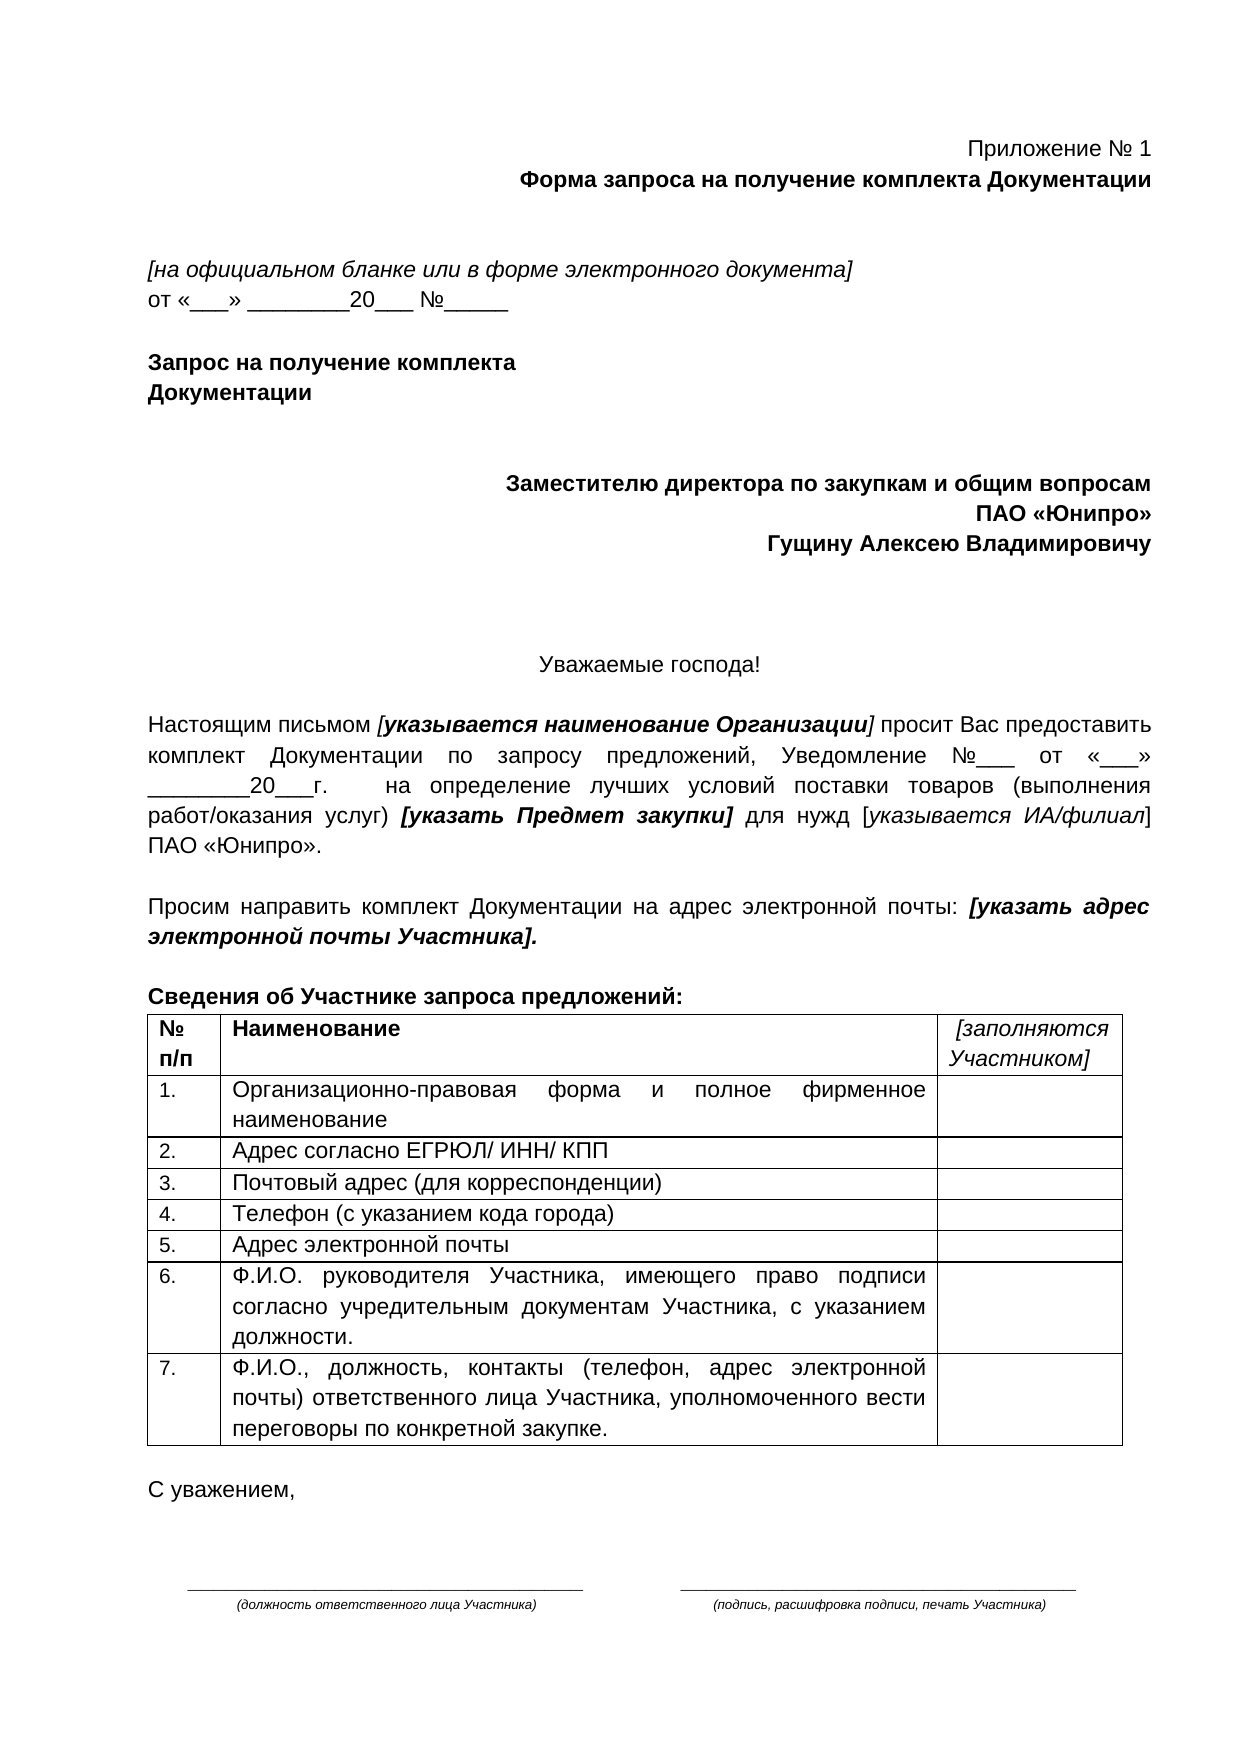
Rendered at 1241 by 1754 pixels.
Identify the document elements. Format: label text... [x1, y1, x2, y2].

table_header _______________________________ (должность ответственного лица Участника) [148, 1536, 627, 1627]
table_cell [148, 1169, 220, 1199]
table_cell Ф.И.О. руководителя Участника, имеющего право подписи согласно учредительным документам Участника, с указанием должности. [221, 1263, 937, 1353]
table_cell Почтовый адрес (для корреспонденции) [221, 1169, 937, 1199]
table_header _______________________________ (подпись, расшифровка подписи, печать Участника) [628, 1536, 1134, 1627]
table_cell [938, 1138, 1122, 1168]
table_cell [148, 1231, 220, 1261]
table_header [заполняются Участником] [938, 1015, 1122, 1075]
text С уважением, [148, 1476, 1152, 1502]
text Запрос на получение комплекта [148, 349, 1152, 375]
text Заместителю директора по закупкам и общим вопросам ПАО «Юнипро» [148, 470, 1152, 526]
table_cell [148, 1200, 220, 1230]
table_cell [938, 1076, 1122, 1136]
table_cell [938, 1200, 1122, 1230]
text Просим направить комплект Документации на адрес электронной почты: [указать адрес электронной почты Участника]. [148, 893, 1152, 949]
text Уважаемые господа! [148, 651, 1152, 677]
table_cell [938, 1354, 1122, 1445]
text Форма запроса на получение комплекта Документации [148, 166, 1152, 192]
table_cell Телефон (с указанием кода города) [221, 1200, 937, 1230]
text Приложение № 1 [148, 135, 1152, 162]
text Настоящим письмом [указывается наименование Организации] просит Вас предоставить комплект Документации по запросу предложений, Уведомление №___ от «___» ________20___г. на определение лучших условий поставки товаров (выполнения работ/оказания услуг) [указать Предмет закупки] для нужд [указывается ИА/филиал] ПАО «Юнипро». [148, 711, 1152, 858]
table_cell Адрес электронной почты [221, 1231, 937, 1261]
table_header Наименование [221, 1015, 937, 1075]
table_cell [938, 1263, 1122, 1353]
table_cell [938, 1231, 1122, 1261]
table_cell Ф.И.О., должность, контакты (телефон, адрес электронной почты) ответственного лица Участника, уполномоченного вести переговоры по конкретной закупке. [221, 1354, 937, 1445]
table_cell [148, 1354, 220, 1445]
table_cell Организационно-правовая форма и полное фирменное наименование [221, 1076, 937, 1136]
table_cell Адрес согласно ЕГРЮЛ/ ИНН/ КПП [221, 1138, 937, 1168]
text Гущину Алексею Владимировичу [148, 530, 1152, 556]
table_cell [148, 1076, 220, 1136]
table_header № п/п [148, 1015, 220, 1075]
table_cell [938, 1169, 1122, 1199]
text [на официальном бланке или в форме электронного документа] [148, 256, 1152, 283]
text от «___» ________20___ №_____ [148, 286, 1152, 313]
table_cell [148, 1138, 220, 1168]
text Сведения об Участнике запроса предложений: [148, 983, 1152, 1009]
table_cell [148, 1263, 220, 1353]
text Документации [148, 379, 1152, 405]
